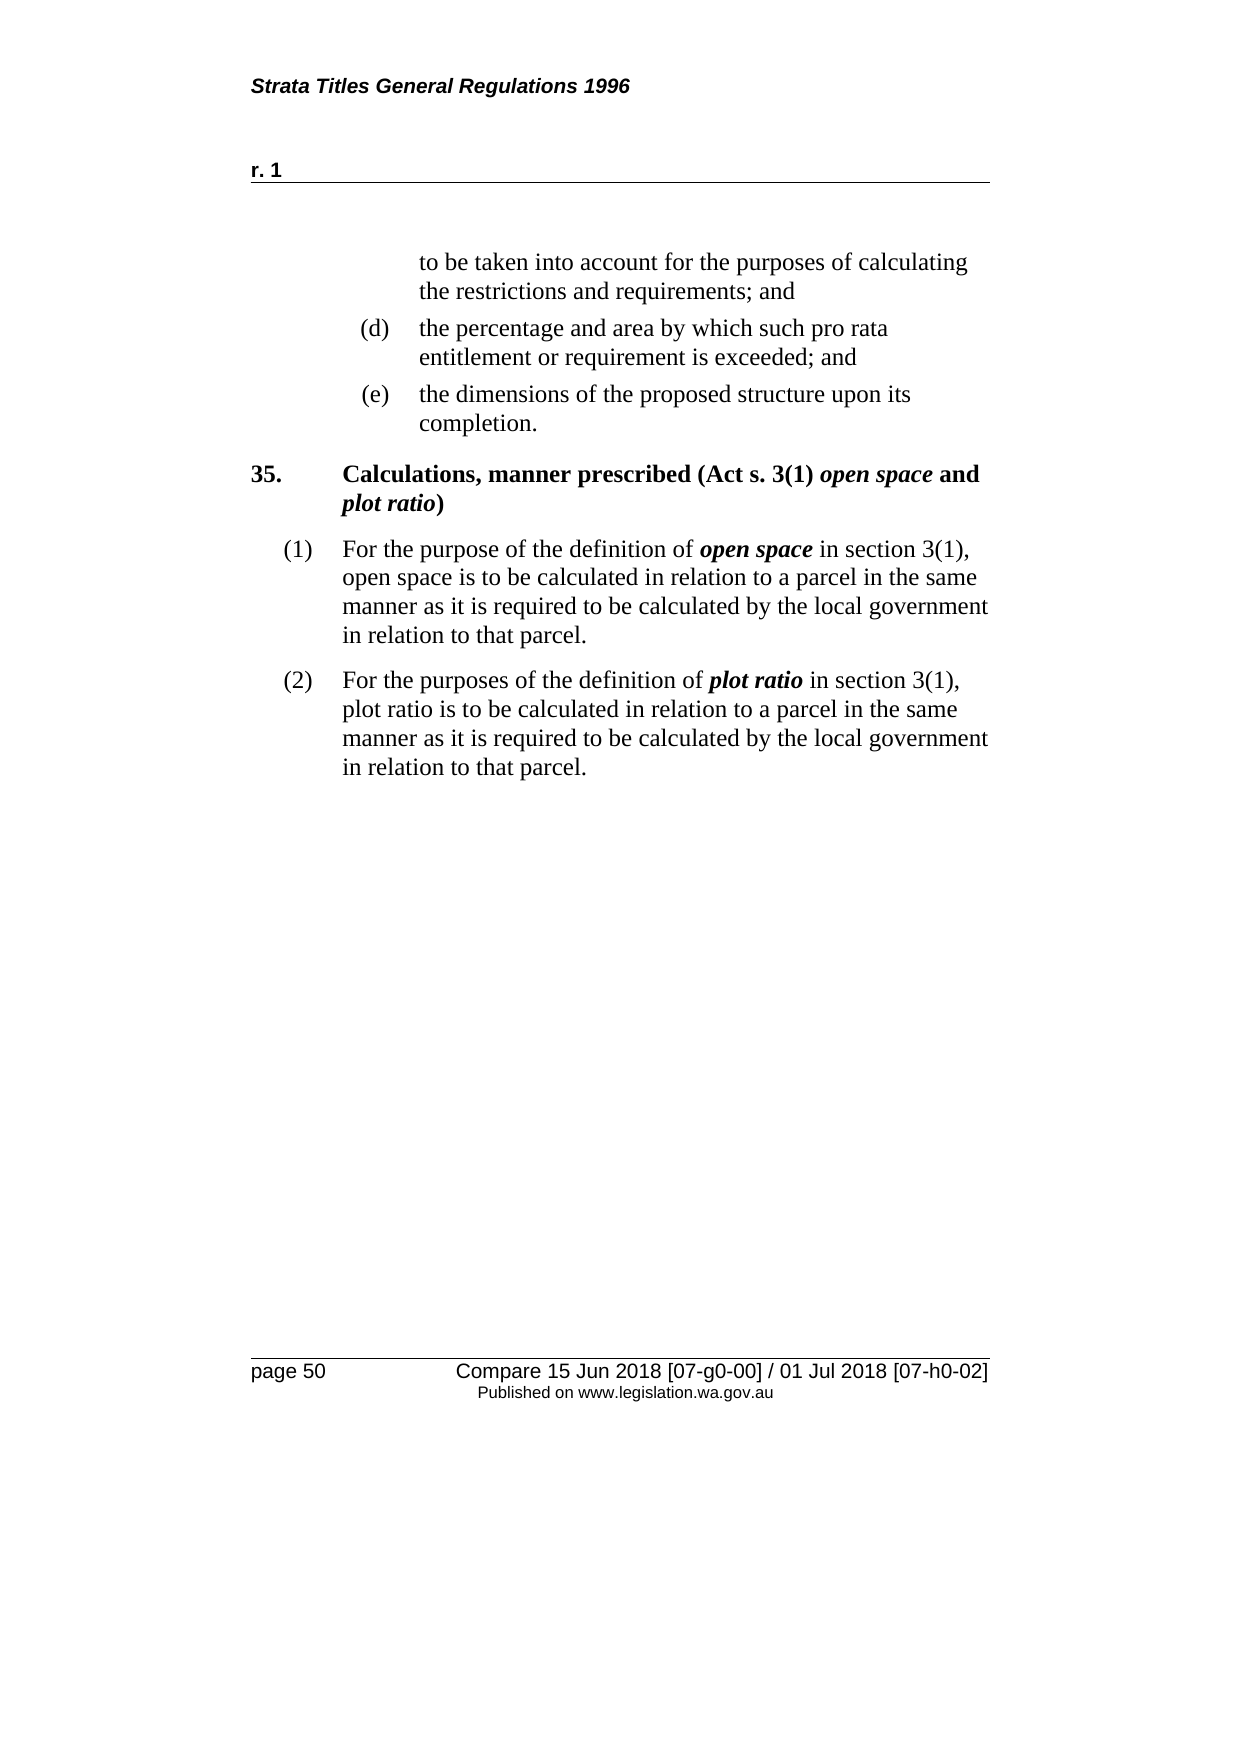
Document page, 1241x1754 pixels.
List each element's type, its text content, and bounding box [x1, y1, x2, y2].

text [251, 247, 990, 305]
text (d) the percentage and area by which such pro rata entitlement or requirement is exceeded; and [251, 313, 990, 371]
text (2) For the purposes of the definition of plot ratio in section 3(1), plot ratio is to be calculated in relation to a parcel in the same manner as it is required to be calculated by the local government in relation to that parcel. [251, 665, 990, 780]
subtitle 35. Calculations, manner prescribed (Act s. 3(1) open space and plot ratio) [251, 459, 990, 517]
text (1) For the purpose of the definition of open space in section 3(1), open space is to be calculated in relation to a parcel in the same manner as it is required to be calculated by the local government in relation to that parcel. [251, 534, 990, 649]
text (e) the dimensions of the proposed structure upon its completion. [251, 379, 990, 437]
